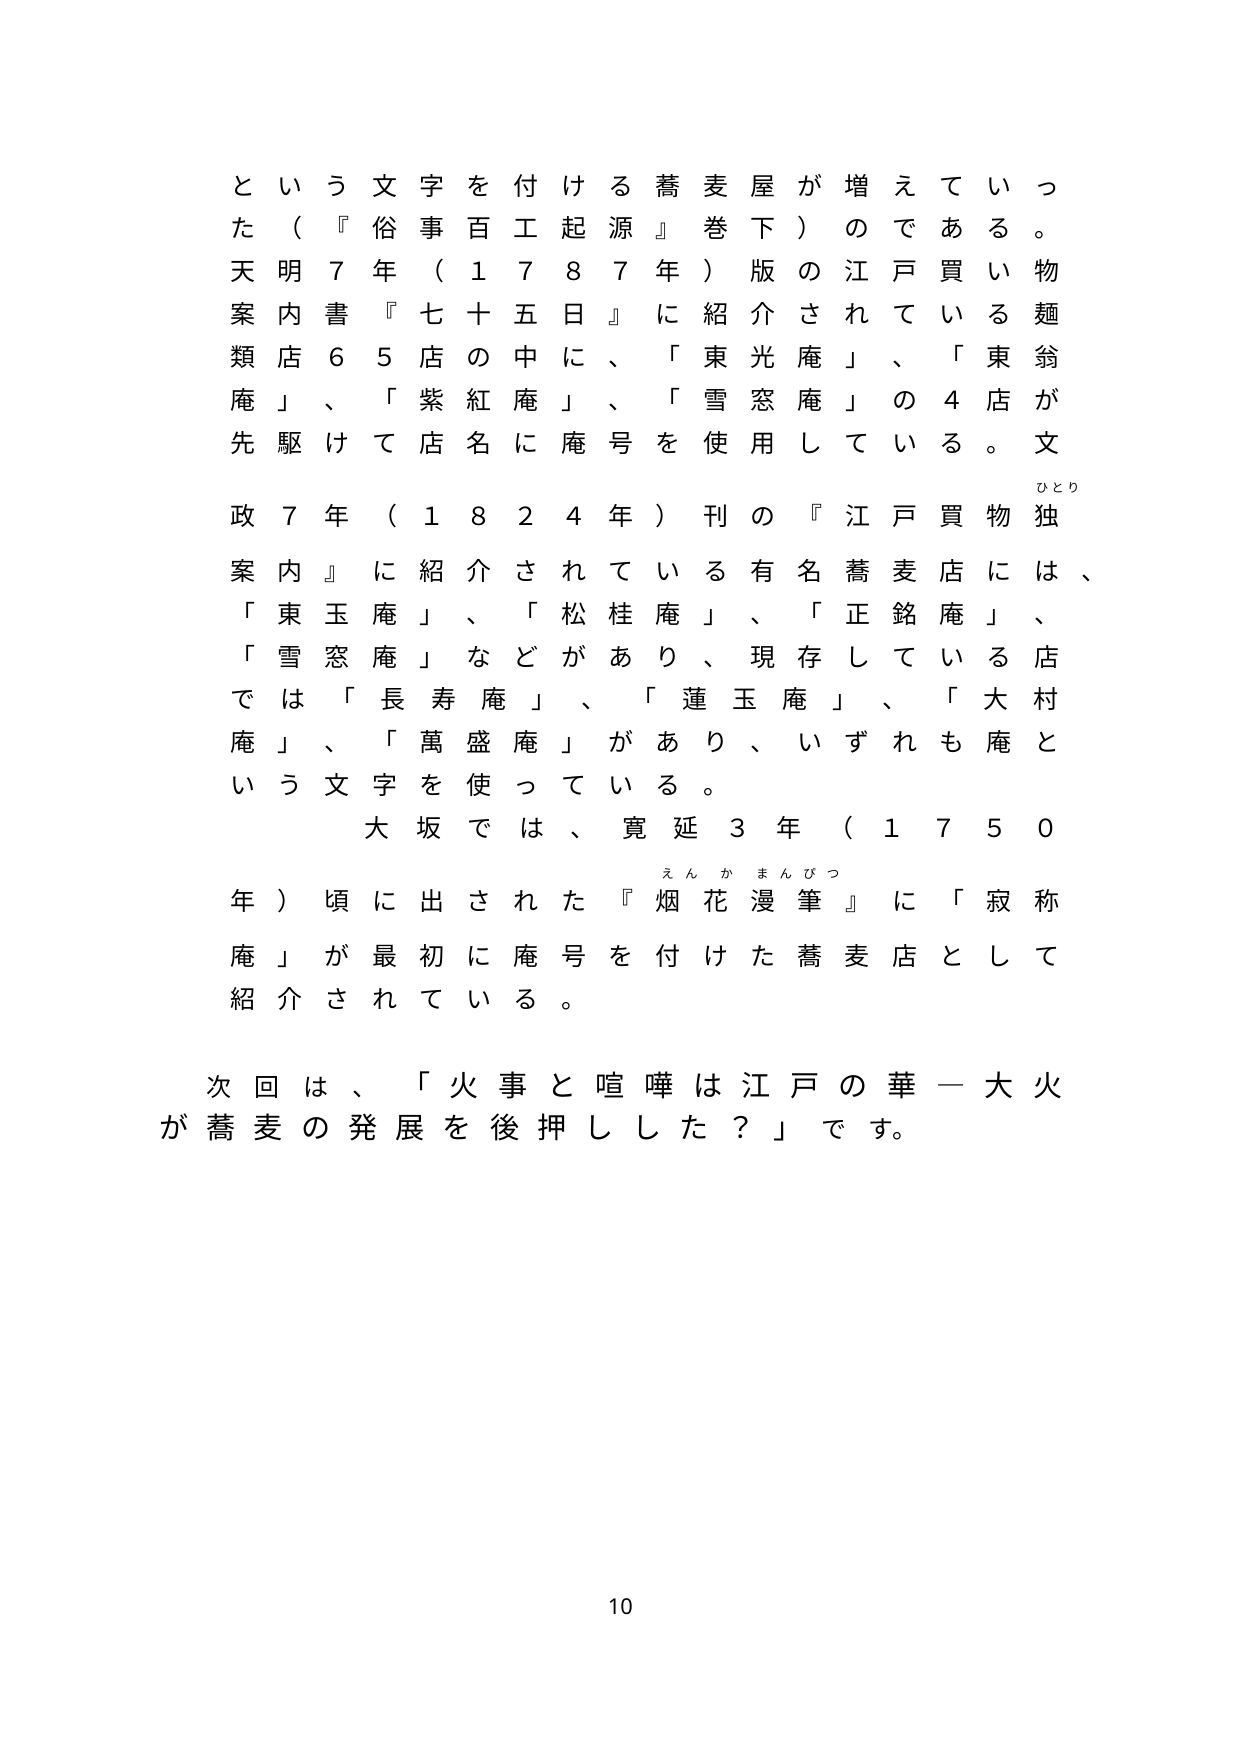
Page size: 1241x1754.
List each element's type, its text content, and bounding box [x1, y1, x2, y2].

text 大坂では、寛延３年（１７５０年）頃に出された『』に「寂称庵」が最初に庵号を付けた蕎麦店として紹介されている。 [159, 805, 1081, 1019]
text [159, 163, 1081, 805]
text 次回は、「火事と喧嘩は江戸の華―大火が蕎麦の発展を後押しした？」です。 [159, 1062, 1081, 1148]
